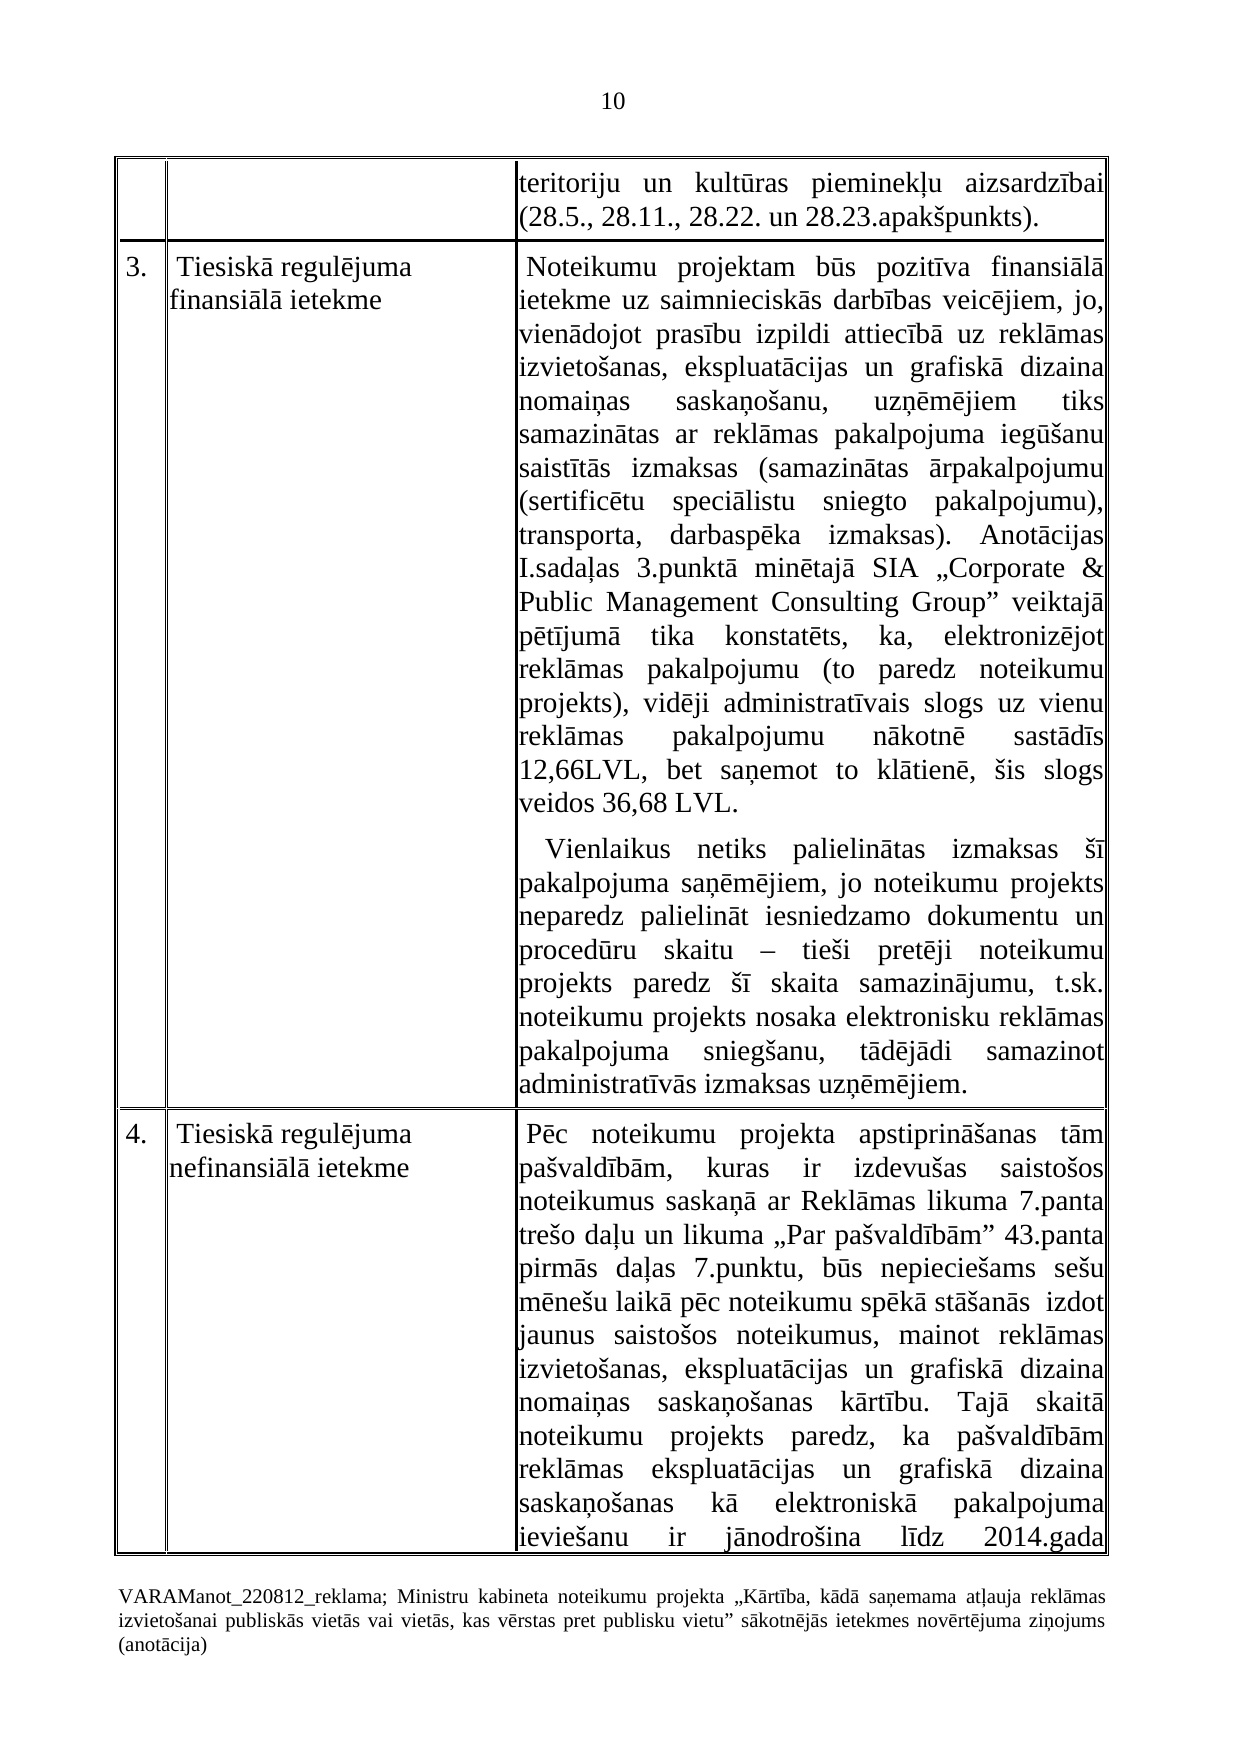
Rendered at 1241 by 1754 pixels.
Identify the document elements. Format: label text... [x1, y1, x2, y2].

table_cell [516, 159, 1105, 239]
table_cell 2. [118, 159, 167, 239]
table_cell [167, 159, 516, 239]
table_cell 4. [118, 1106, 167, 1552]
table_cell 3. [118, 239, 165, 1106]
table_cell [516, 1106, 1106, 1552]
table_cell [167, 1110, 516, 1552]
table_cell Tiesiskā regulējuma finansiālā ietekme [168, 242, 515, 1106]
table_cell Noteikumu projektam būs pozitīva finansiālā ietekme uz saimnieciskās darbības veicējiem, jo, vienādojot prasību izpildi attiecībā uz reklāmas izvietošanas, ekspluatācijas un grafiskā dizaina nomaiņas saskaņošanu, uzņēmējiem tiks samazinātas ar reklāmas pakalpojuma iegūšanu saistītās izmaksas (samazinātas ārpakalpojumu (sertificētu speciālistu sniegto pakalpojumu), transporta, darbaspēka izmaksas). Anotācijas I.sadaļas 3.punktā minētajā SIA „Corporate & Public Management Consulting Group” veiktajā pētījumā tika konstatēts, ka, elektronizējot reklāmas pakalpojumu (to paredz noteikumu projekts), vidēji administratīvais slogs uz vienu reklāmas pakalpojumu nākotnē sastādīs 12,66LVL, bet saņemot to klātienē, šis slogs veidos 36,68 LVL. Vienlaikus netiks palielinātas izmaksas šī pakalpojuma saņēmējiem, jo noteikumu projekts neparedz palielināt iesniedzamo dokumentu un procedūru skaitu – tieši pretēji noteikumu projekts paredz šī skaita samazinājumu, t.sk. noteikumu projekts nosaka elektronisku reklāmas pakalpojuma sniegšanu, tādējādi samazinot administratīvās izmaksas uzņēmējiem. [518, 239, 1105, 1106]
